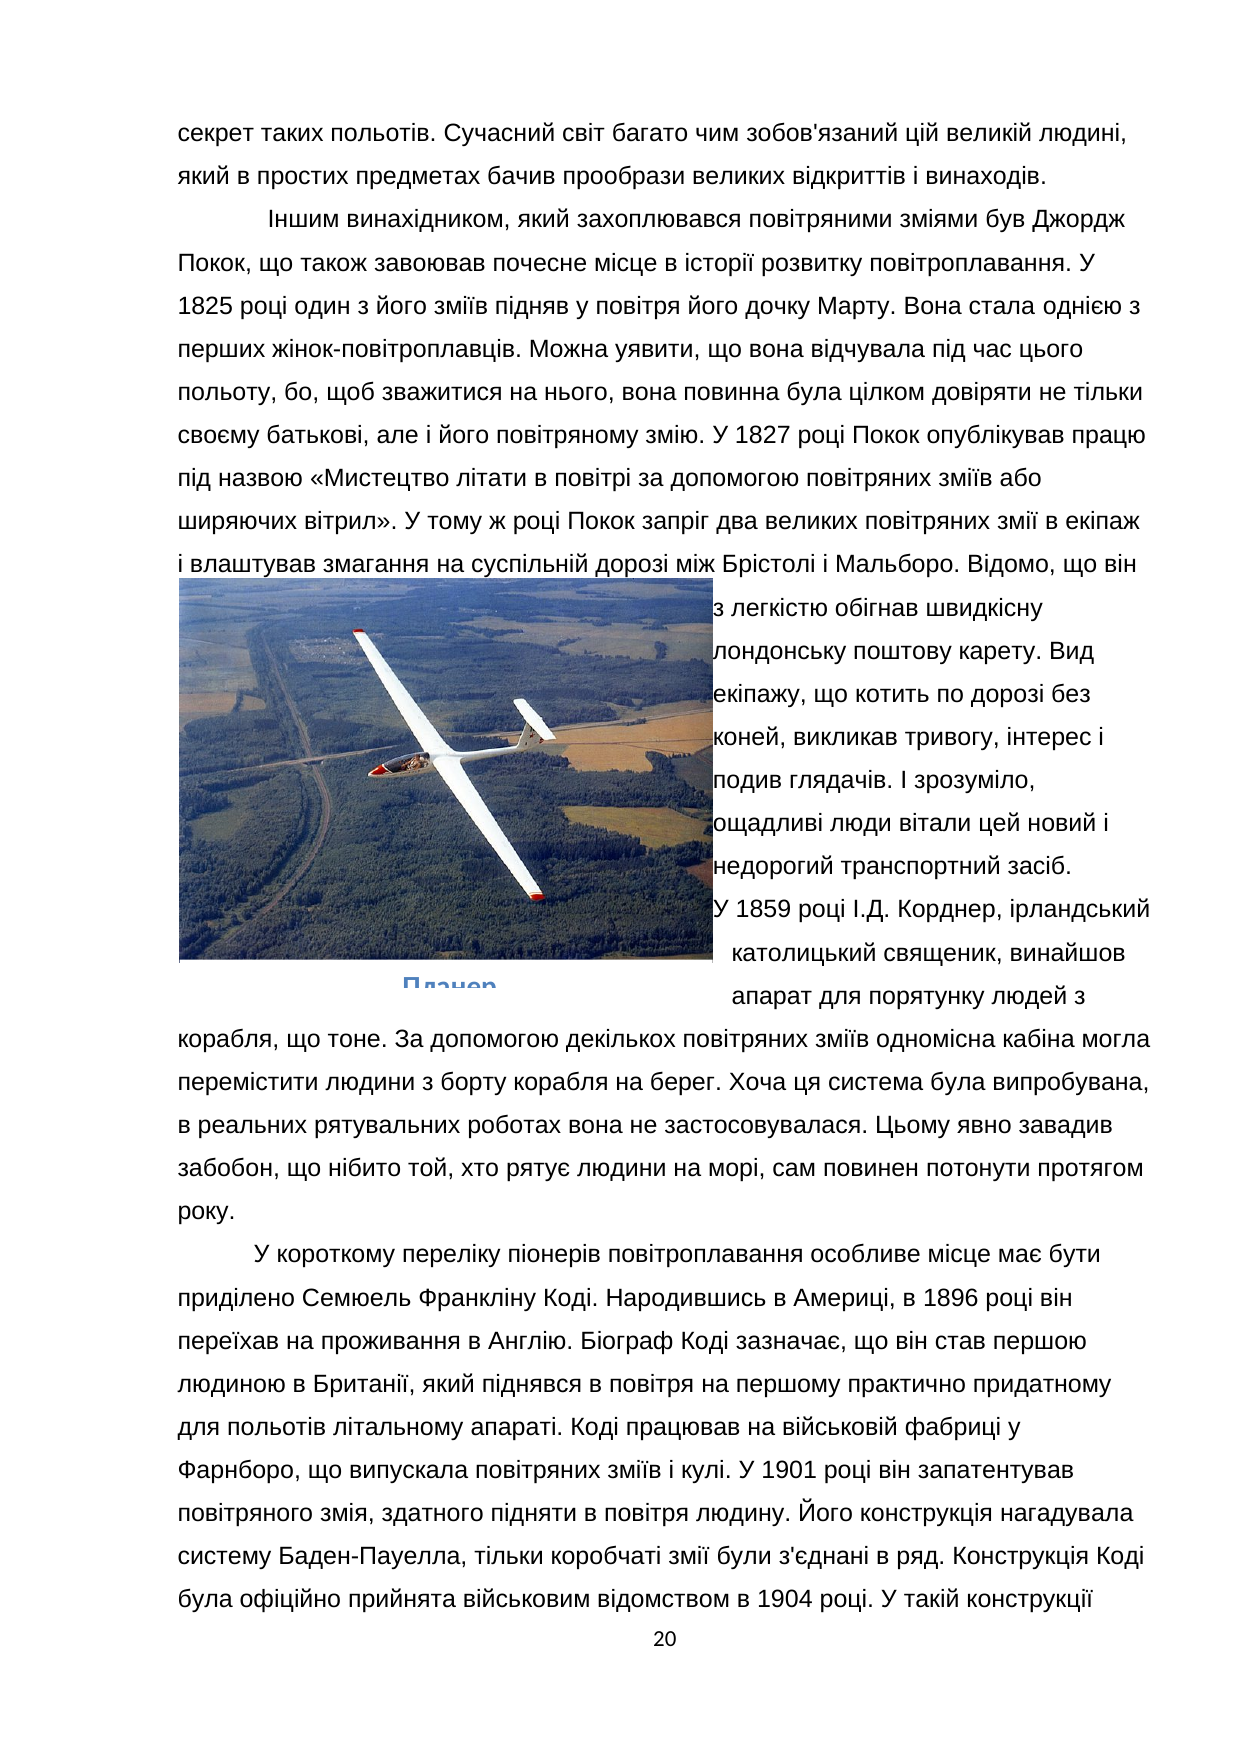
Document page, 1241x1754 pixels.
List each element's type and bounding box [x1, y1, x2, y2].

picture [179, 578, 713, 959]
text [177, 118, 1152, 190]
text [177, 204, 1152, 1613]
